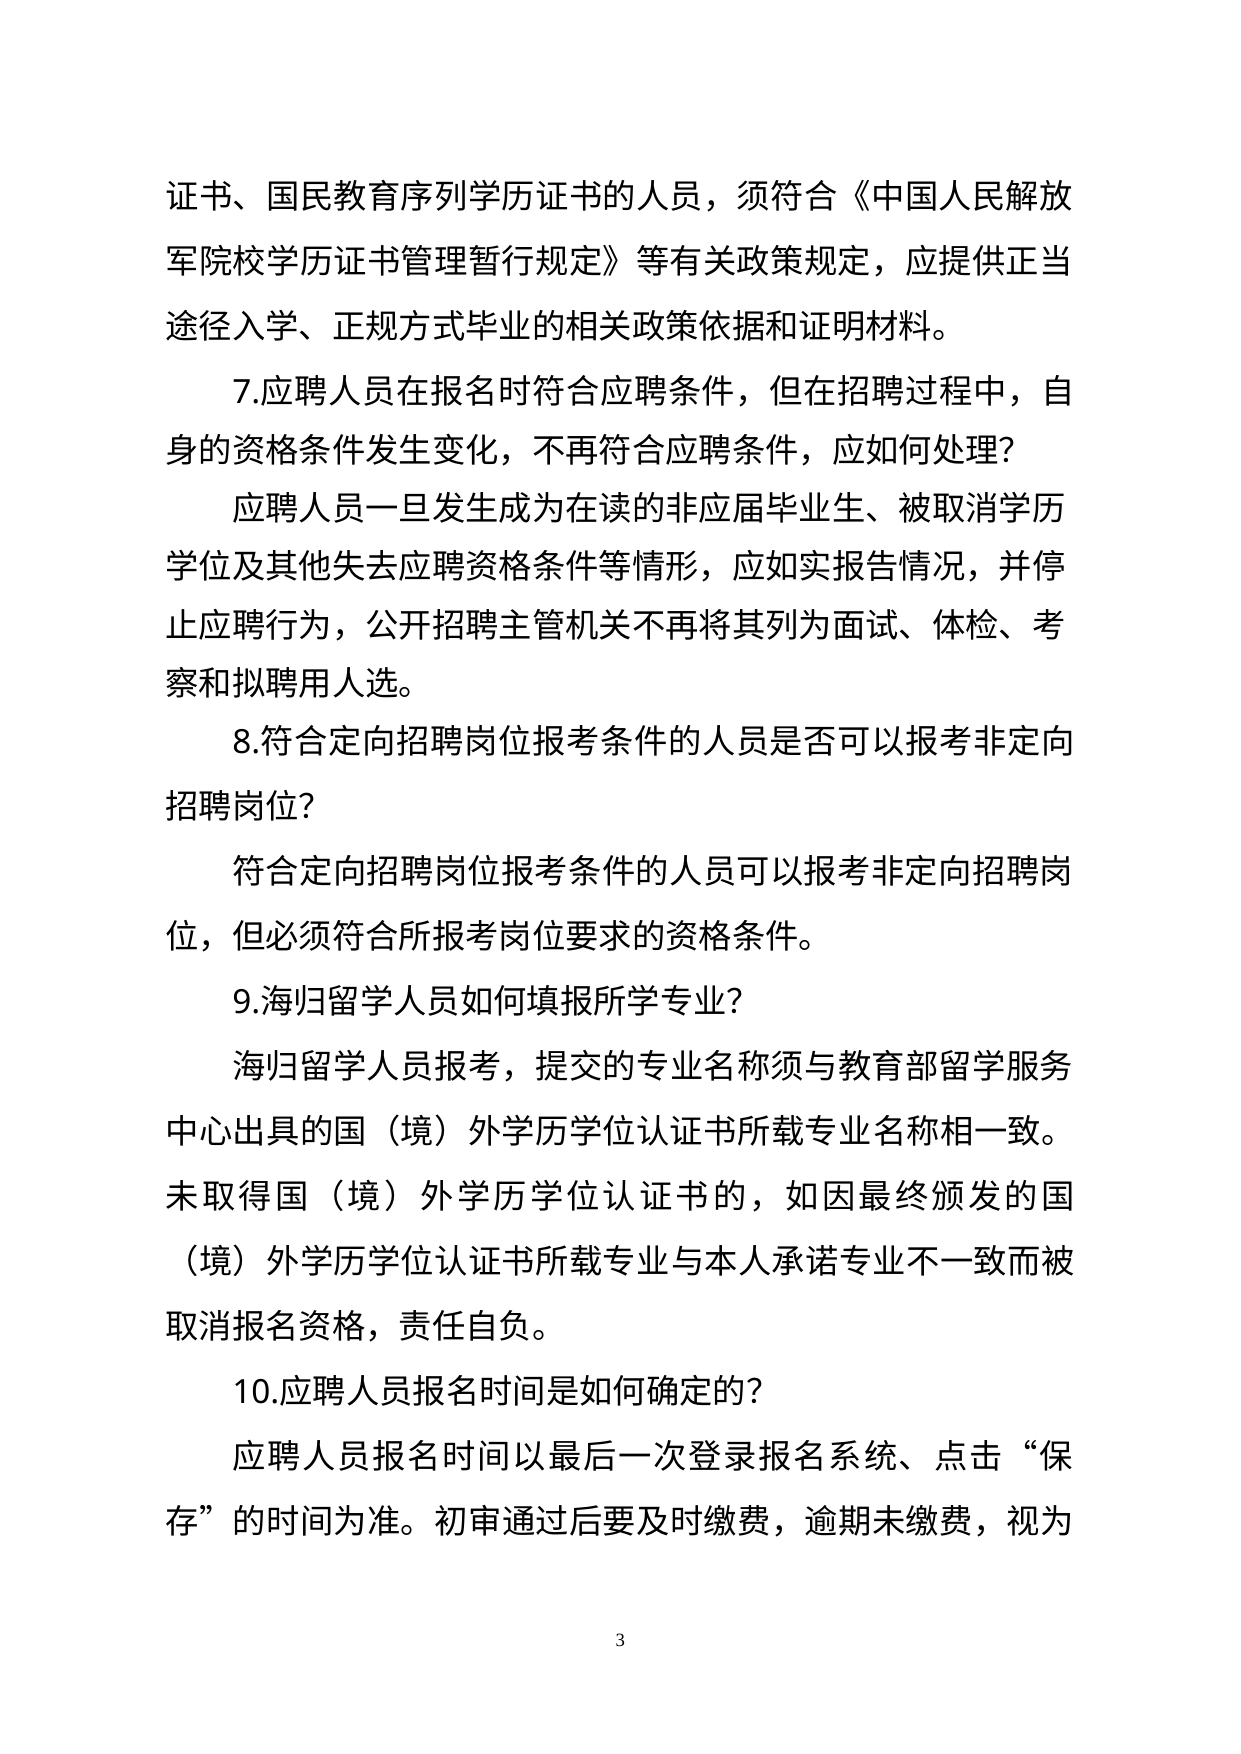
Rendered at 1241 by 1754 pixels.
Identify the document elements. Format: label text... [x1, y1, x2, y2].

text 海归留学人员报考，提交的专业名称须与教育部留学服务中心出具的国（境）外学历学位认证书所载专业名称相一致。未取得国（境）外学历学位认证书的，如因最终颁发的国（境）外学历学位认证书所载专业与本人承诺专业不一致而被取消报名资格，责任自负。 [165, 1032, 1075, 1357]
text 9.海归留学人员如何填报所学专业？ [165, 967, 1075, 1032]
text 8.符合定向招聘岗位报考条件的人员是否可以报考非定向招聘岗位？ [165, 707, 1075, 837]
text 7.应聘人员在报名时符合应聘条件，但在招聘过程中，自身的资格条件发生变化，不再符合应聘条件，应如何处理？ [165, 357, 1075, 474]
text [165, 1422, 1075, 1552]
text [165, 162, 1075, 357]
text 应聘人员一旦发生成为在读的非应届毕业生、被取消学历学位及其他失去应聘资格条件等情形，应如实报告情况，并停止应聘行为，公开招聘主管机关不再将其列为面试、体检、考察和拟聘用人选。 [165, 474, 1075, 707]
text 10.应聘人员报名时间是如何确定的？ [165, 1357, 1075, 1422]
text 符合定向招聘岗位报考条件的人员可以报考非定向招聘岗位，但必须符合所报考岗位要求的资格条件。 [165, 837, 1075, 967]
